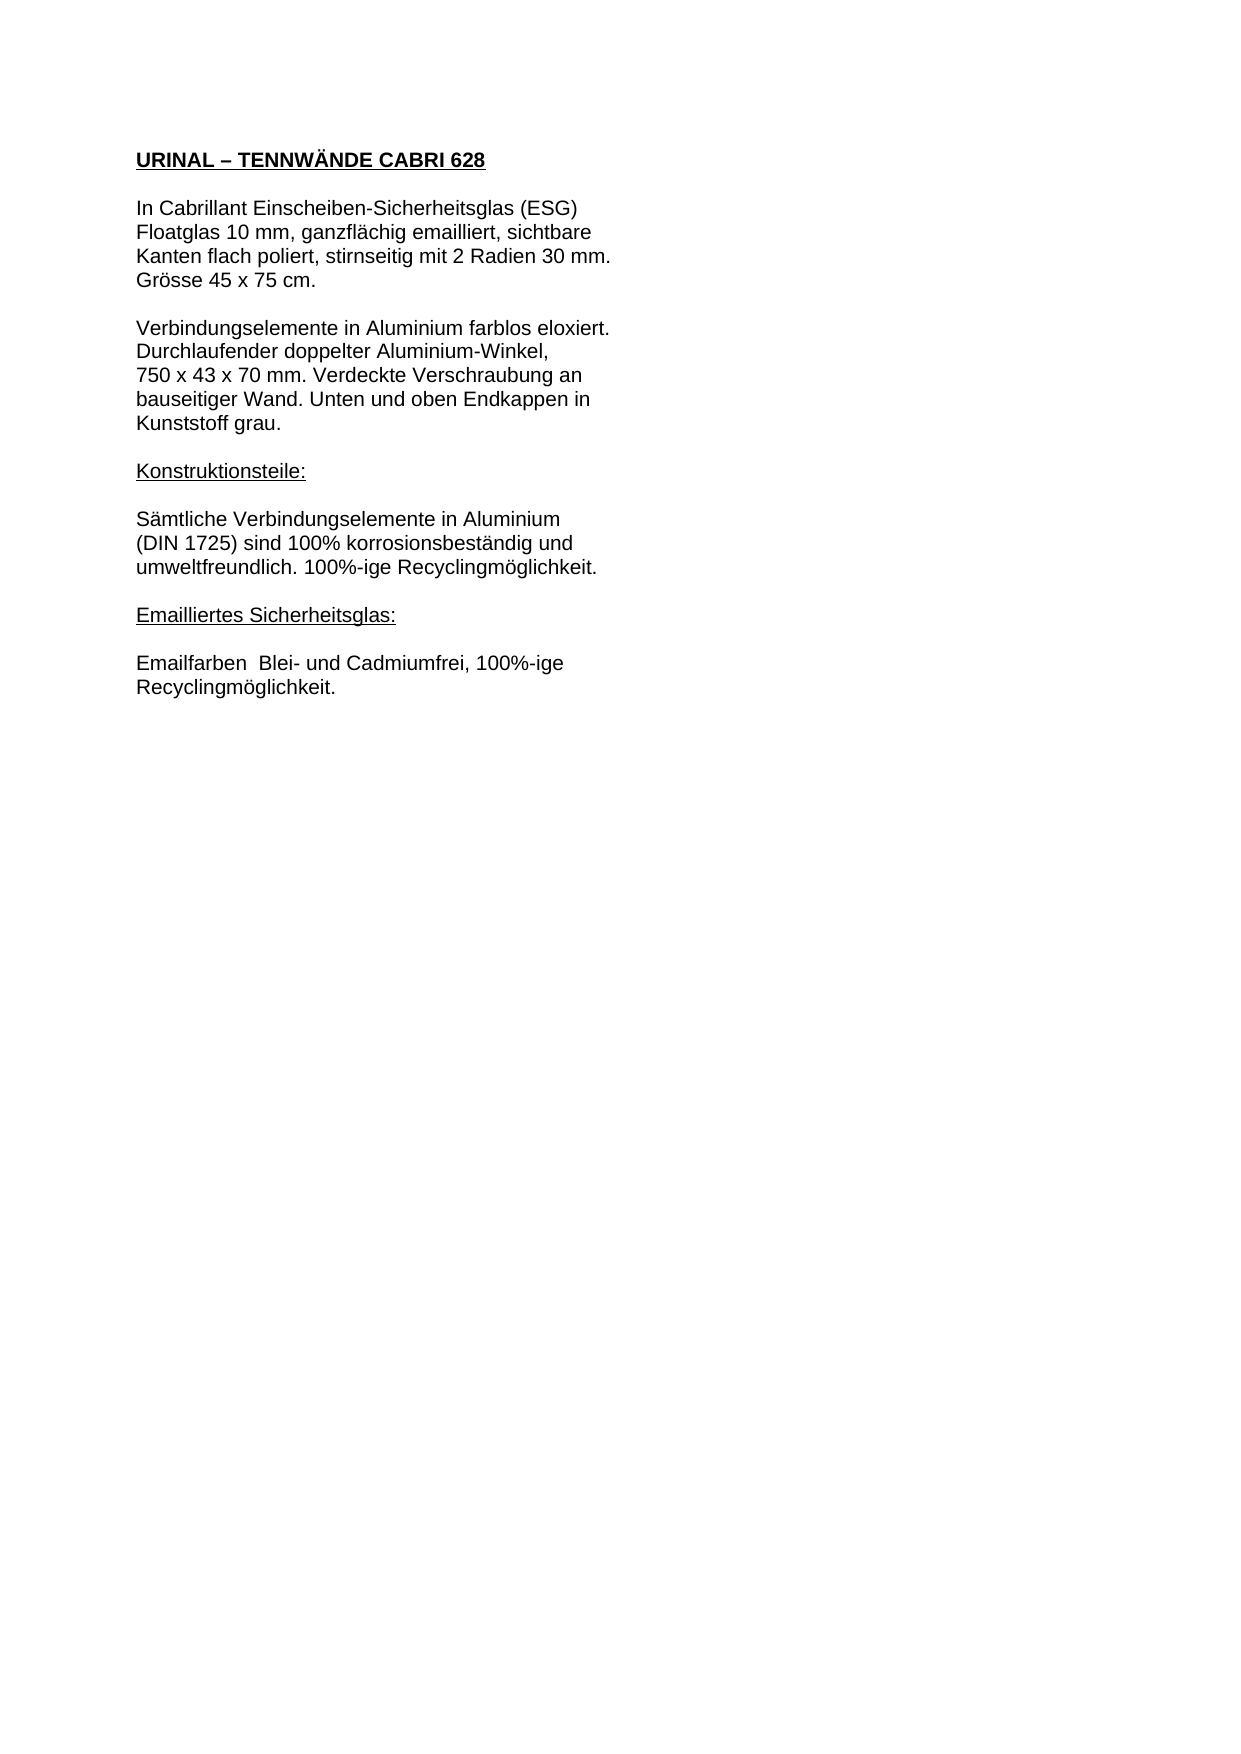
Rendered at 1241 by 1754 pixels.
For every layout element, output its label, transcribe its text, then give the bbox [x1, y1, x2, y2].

text URINAL – TENNWÄNDE CABRI 628 In Cabrillant Einscheiben-Sicherheitsglas (ESG) Floatglas 10 mm, ganzflächig emailliert, sichtbare Kanten flach poliert, stirnseitig mit 2 Radien 30 mm. Grösse 45 x 75 cm. Verbindungselemente in Aluminium farblos eloxiert. Durchlaufender doppelter Aluminium-Winkel, 750 x 43 x 70 mm. Verdeckte Verschraubung an bauseitiger Wand. Unten und oben Endkappen in Kunststoff grau. Konstruktionsteile: Sämtliche Verbindungselemente in Aluminium (DIN 1725) sind 100% korrosionsbeständig und umweltfreundlich. 100%-ige Recyclingmöglichkeit. Emailliertes Sicherheitsglas: Emailfarben Blei- und Cadmiumfrei, 100%-ige Recyclingmöglichkeit. [136, 148, 1092, 699]
